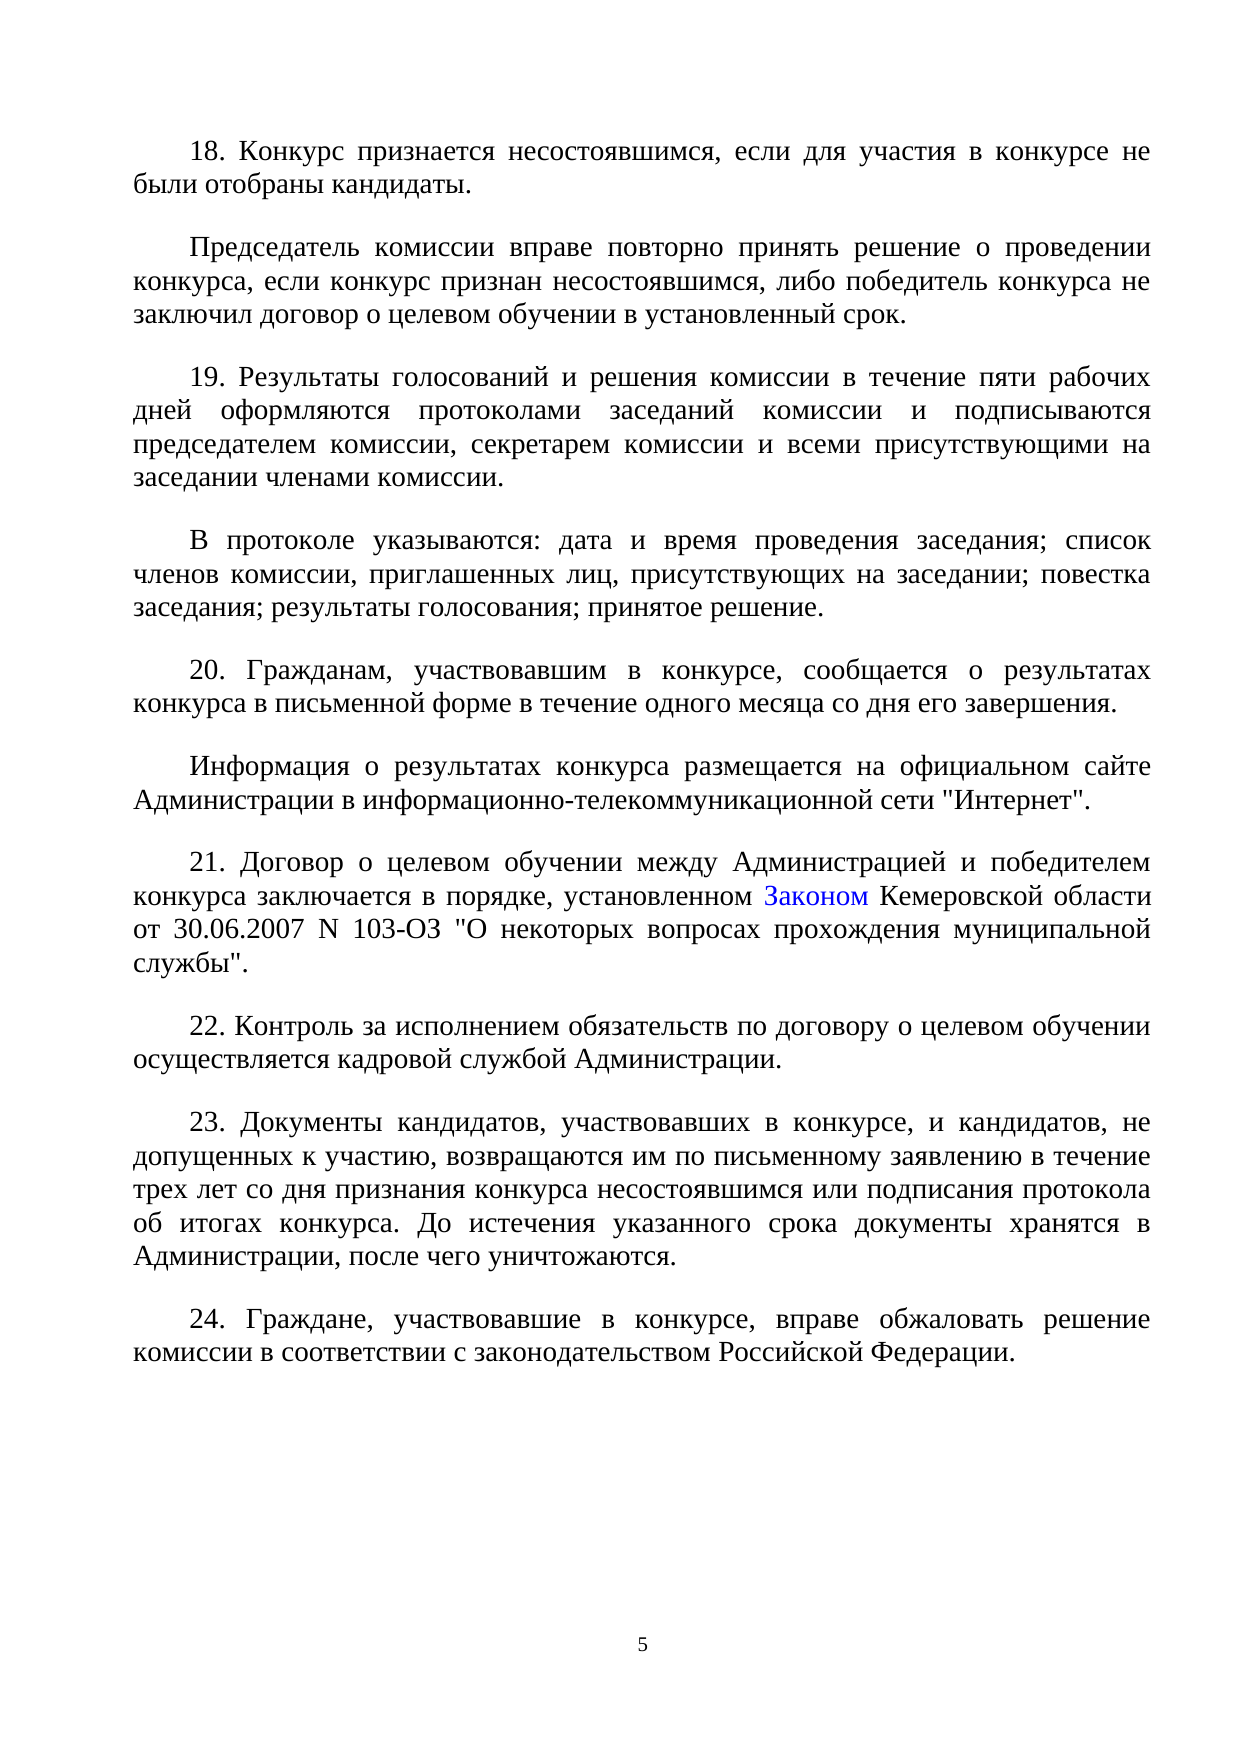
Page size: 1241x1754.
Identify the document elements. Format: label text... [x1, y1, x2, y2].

text 22. Контроль за исполнением обязательств по договору о целевом обучении осуществляется кадровой службой Администрации. [133, 1008, 1152, 1075]
text Председатель комиссии вправе повторно принять решение о проведении конкурса, если конкурс признан несостоявшимся, либо победитель конкурса не заключил договор о целевом обучении в установленный срок. [133, 229, 1152, 330]
text 24. Граждане, участвовавшие в конкурсе, вправе обжаловать решение комиссии в соответствии с законодательством Российской Федерации. [133, 1301, 1152, 1368]
text 20. Гражданам, участвовавшим в конкурсе, сообщается о результатах конкурса в письменной форме в течение одного месяца со дня его завершения. [133, 652, 1152, 719]
text 19. Результаты голосований и решения комиссии в течение пяти рабочих дней оформляются протоколами заседаний комиссии и подписываются председателем комиссии, секретарем комиссии и всеми присутствующими на заседании членами комиссии. [133, 359, 1152, 493]
text 18. Конкурс признается несостоявшимся, если для участия в конкурсе не были отобраны кандидаты. [133, 133, 1152, 200]
text Информация о результатах конкурса размещается на официальном сайте Администрации в информационно-телекоммуникационной сети "Интернет". [133, 748, 1152, 815]
text 21. Договор о целевом обучении между Администрацией и победителем конкурса заключается в порядке, установленном Законом Кемеровской области от 30.06.2007 N 103-ОЗ "О некоторых вопросах прохождения муниципальной службы". [133, 844, 1152, 979]
text 23. Документы кандидатов, участвовавших в конкурсе, и кандидатов, не допущенных к участию, возвращаются им по письменному заявлению в течение трех лет со дня признания конкурса несостоявшимся или подписания протокола об итогах конкурса. До истечения указанного срока документы хранятся в Администрации, после чего уничтожаются. [133, 1104, 1152, 1272]
text В протоколе указываются: дата и время проведения заседания; список членов комиссии, приглашенных лиц, присутствующих на заседании; повестка заседания; результаты голосования; принятое решение. [133, 522, 1152, 623]
